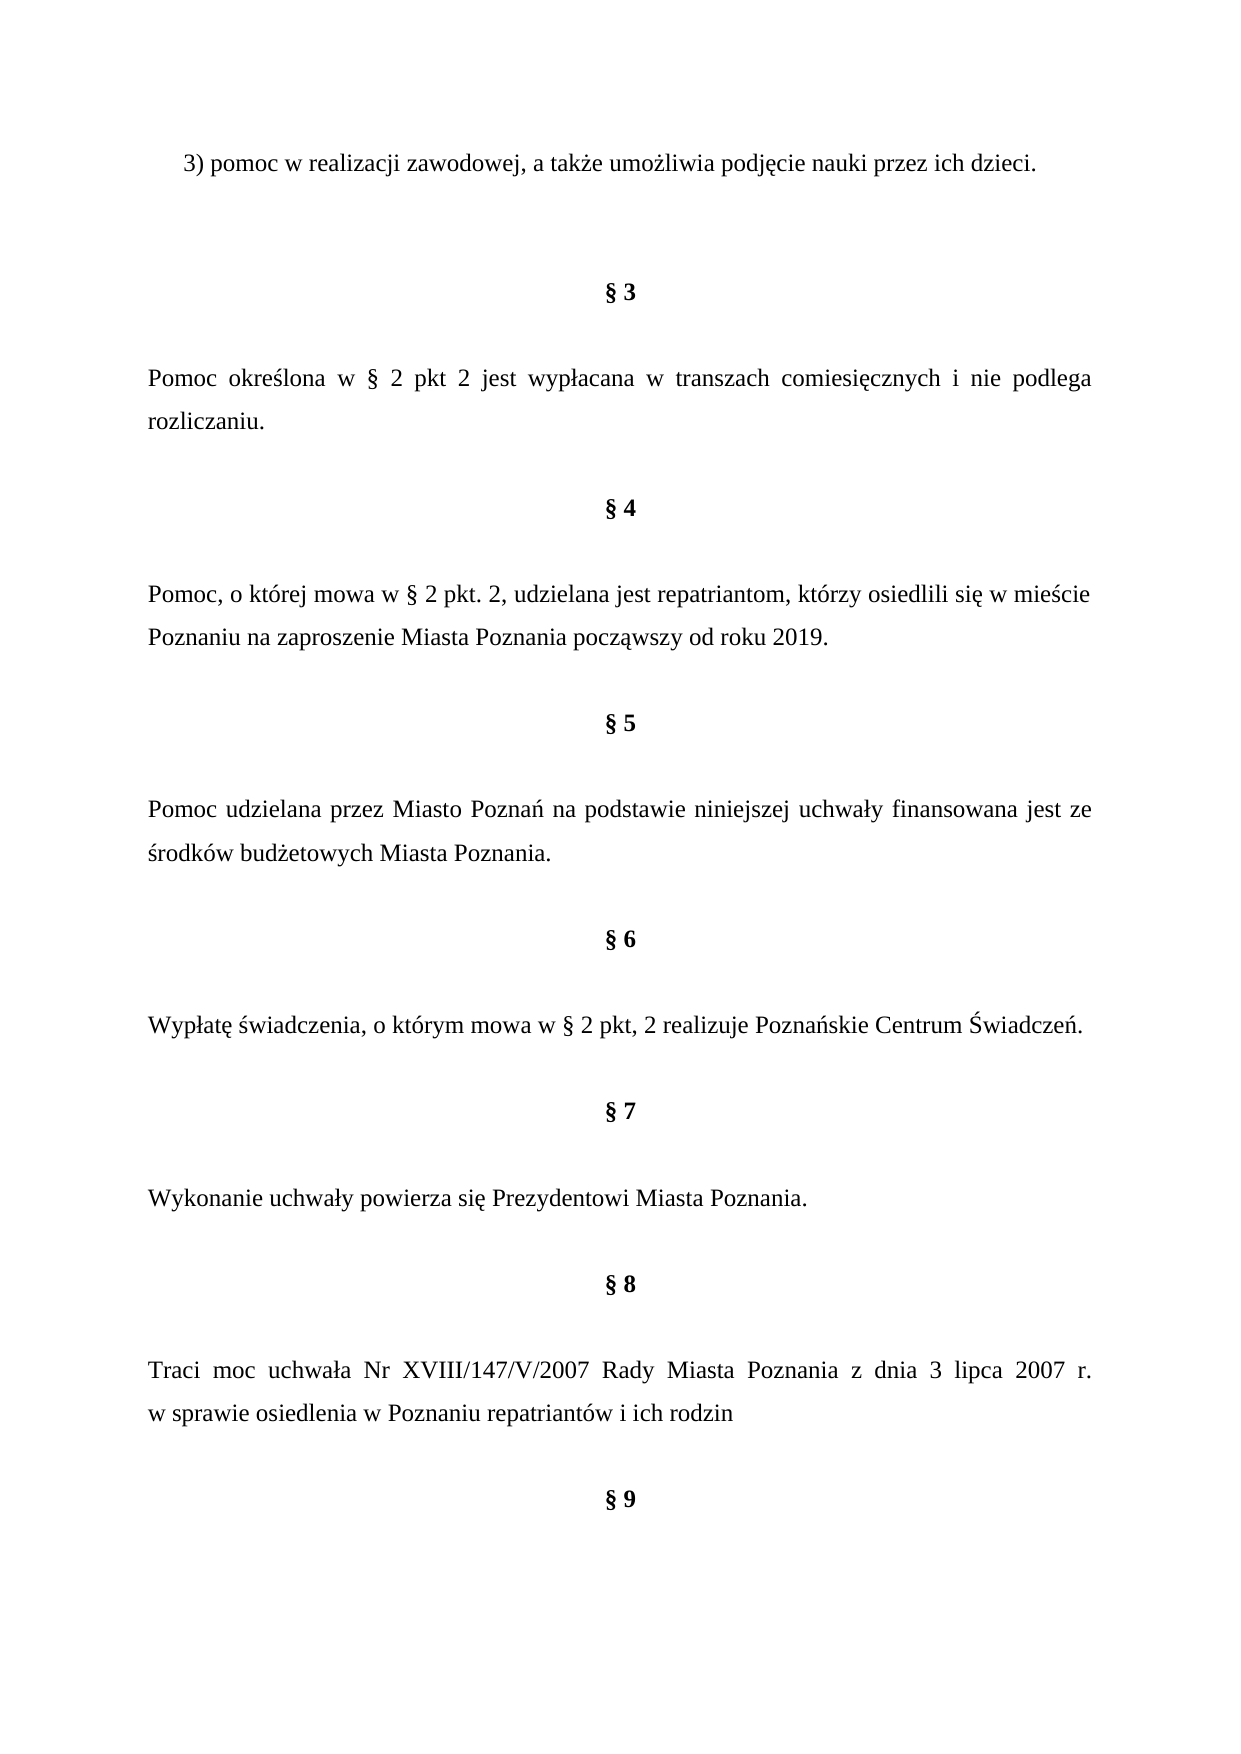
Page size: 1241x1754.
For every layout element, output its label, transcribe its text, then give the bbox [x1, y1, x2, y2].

text Pomoc określona w § 2 pkt 2 jest wypłacana w transzach comiesięcznych i nie podlega rozliczaniu. [148, 363, 1093, 435]
text § 4 [148, 493, 1093, 521]
text § 6 [148, 924, 1093, 953]
text § 8 [148, 1269, 1093, 1298]
text 3) pomoc w realizacji zawodowej, a także umożliwia podjęcie nauki przez ich dzieci. [183, 148, 1093, 176]
text Wykonanie uchwały powierza się Prezydentowi Miasta Poznania. [148, 1183, 1093, 1211]
text Pomoc, o której mowa w § 2 pkt. 2, udzielana jest repatriantom, którzy osiedlili się w mieście Poznaniu na zaproszenie Miasta Poznania począwszy od roku 2019. [148, 579, 1093, 651]
text § 5 [148, 708, 1093, 737]
text Traci moc uchwała Nr XVIII/147/V/2007 Rady Miasta Poznania z dnia 3 lipca 2007 r. w sprawie osiedlenia w Poznaniu repatriantów i ich rodzin [148, 1355, 1093, 1427]
text Wypłatę świadczenia, o którym mowa w § 2 pkt, 2 realizuje Poznańskie Centrum Świadczeń. [148, 1010, 1093, 1039]
text § 7 [148, 1096, 1093, 1125]
text Pomoc udzielana przez Miasto Poznań na podstawie niniejszej uchwały finansowana jest ze środków budżetowych Miasta Poznania. [148, 794, 1093, 866]
text § 3 [148, 277, 1093, 306]
text § 9 [148, 1484, 1093, 1513]
